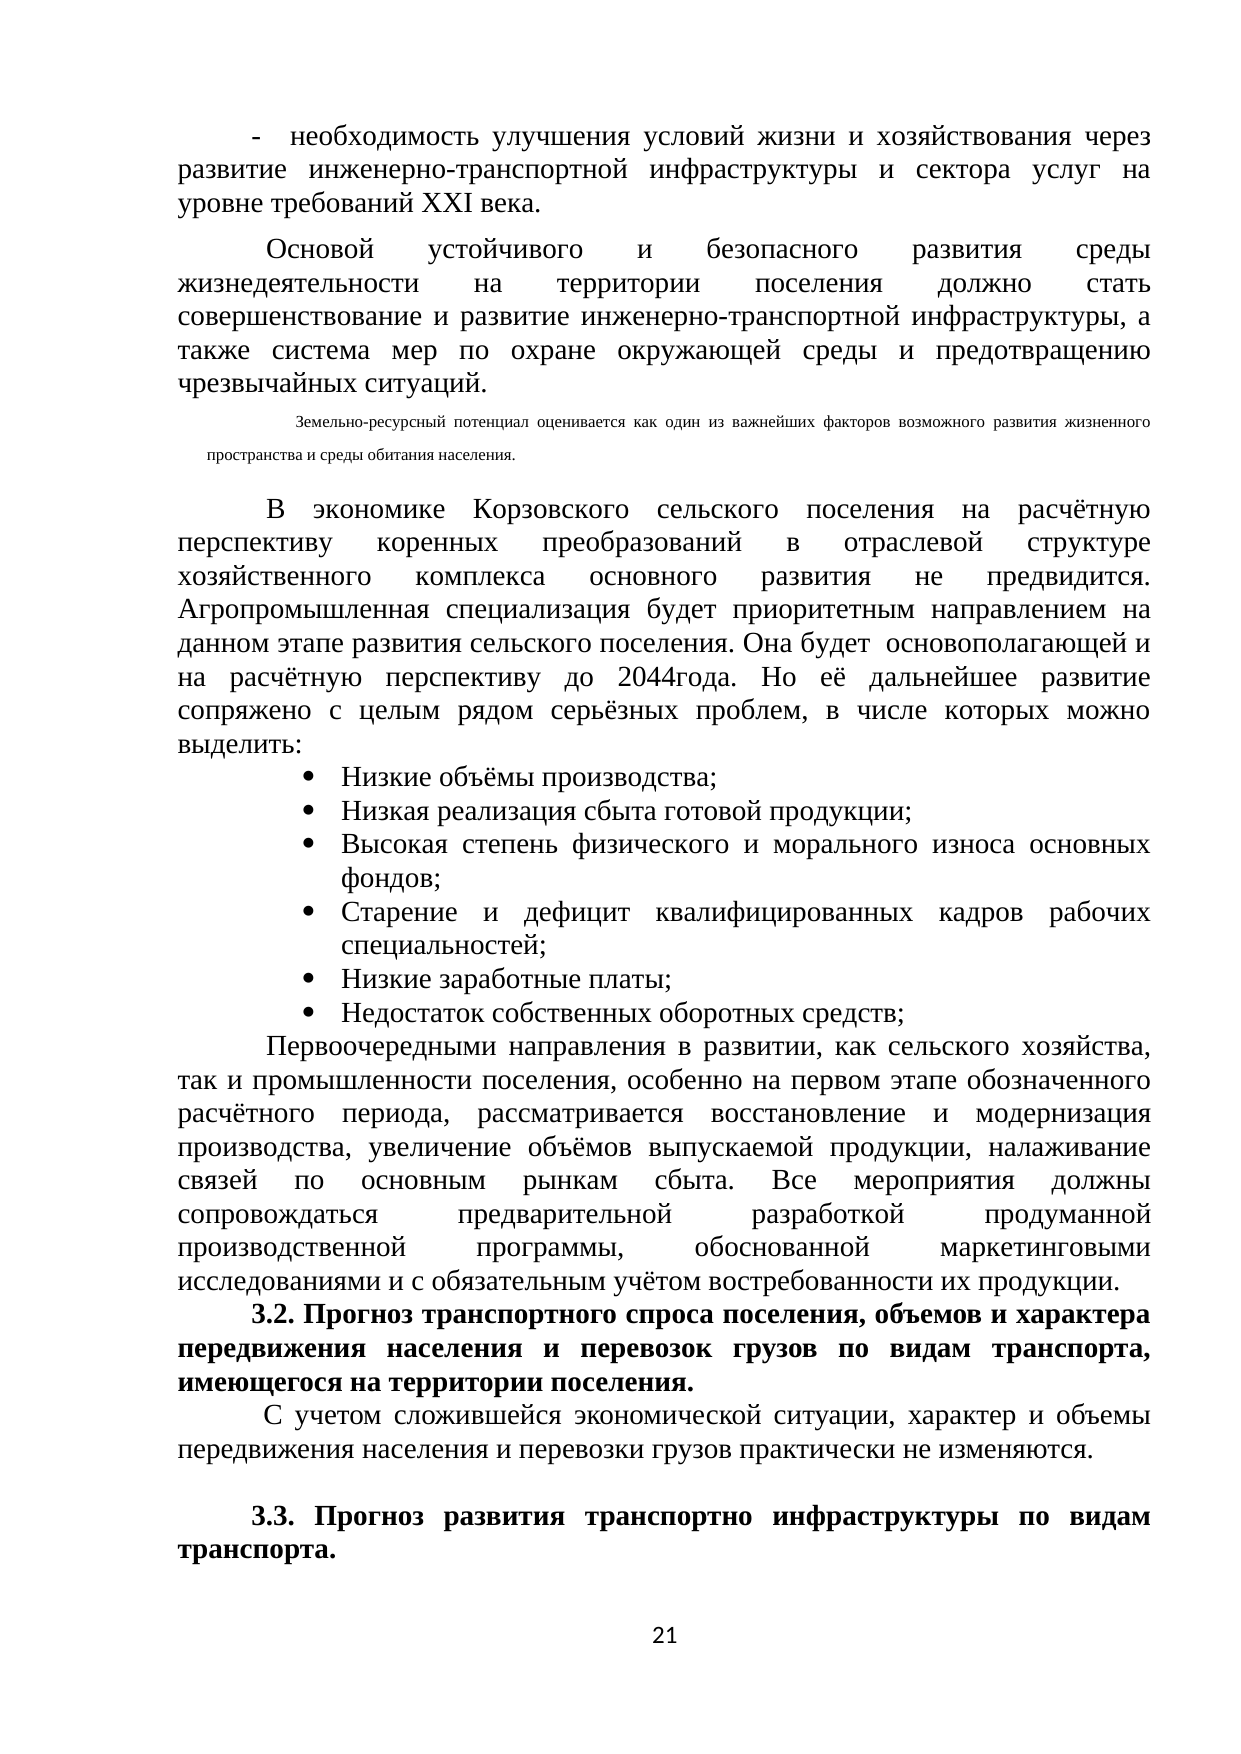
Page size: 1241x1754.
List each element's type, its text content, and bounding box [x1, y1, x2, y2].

text Земельно-ресурсный потенциал оценивается как один из важнейших факторов возможного развития жизненного пространства и среды обитания населения. [207, 411, 1152, 478]
list Высокая степень физического и морального износа основных фондов; [303, 827, 1152, 894]
list Низкие заработные платы; [303, 961, 1152, 995]
list Недостаток собственных оборотных средств; [303, 995, 1152, 1028]
text 3.3. Прогноз развития транспортно инфраструктуры по видам транспорта. [177, 1498, 1152, 1565]
list необходимость улучшения условий жизни и хозяйствования через развитие инженерно-транспортной инфраструктуры и сектора услуг на уровне требований XXI века. [177, 118, 1152, 219]
list Низкая реализация сбыта готовой продукции; [303, 793, 1152, 827]
text С учетом сложившейся экономической ситуации, характер и объемы передвижения населения и перевозки грузов практически не изменяются. [177, 1397, 1152, 1464]
list Старение и дефицит квалифицированных кадров рабочих специальностей; [303, 894, 1152, 961]
text В экономике Корзовского сельского поселения на расчётную перспективу коренных преобразований в отраслевой структуре хозяйственного комплекса основного развития не предвидится. Агропромышленная специализация будет приоритетным направлением на данном этапе развития сельского поселения. Она будет основополагающей и на расчётную перспективу до 2044года. Но её дальнейшее развитие сопряжено с целым рядом серьёзных проблем, в числе которых можно выделить: [177, 491, 1152, 759]
list Низкие объёмы производства; [303, 759, 1152, 793]
text Основой устойчивого и безопасного развития среды жизнедеятельности на территории поселения должно стать совершенствование и развитие инженерно-транспортной инфраструктуры, а также система мер по охране окружающей среды и предотвращению чрезвычайных ситуаций. [177, 231, 1152, 399]
text Первоочередными направления в развитии, как сельского хозяйства, так и промышленности поселения, особенно на первом этапе обозначенного расчётного периода, рассматривается восстановление и модернизация производства, увеличение объёмов выпускаемой продукции, налаживание связей по основным рынкам сбыта. Все мероприятия должны сопровождаться предварительной разработкой продуманной производственной программы, обоснованной маркетинговыми исследованиями и с обязательным учётом востребованности их продукции. [177, 1028, 1152, 1297]
text 3.2. Прогноз транспортного спроса поселения, объемов и характера передвижения населения и перевозок грузов по видам транспорта, имеющегося на территории поселения. [177, 1297, 1152, 1397]
